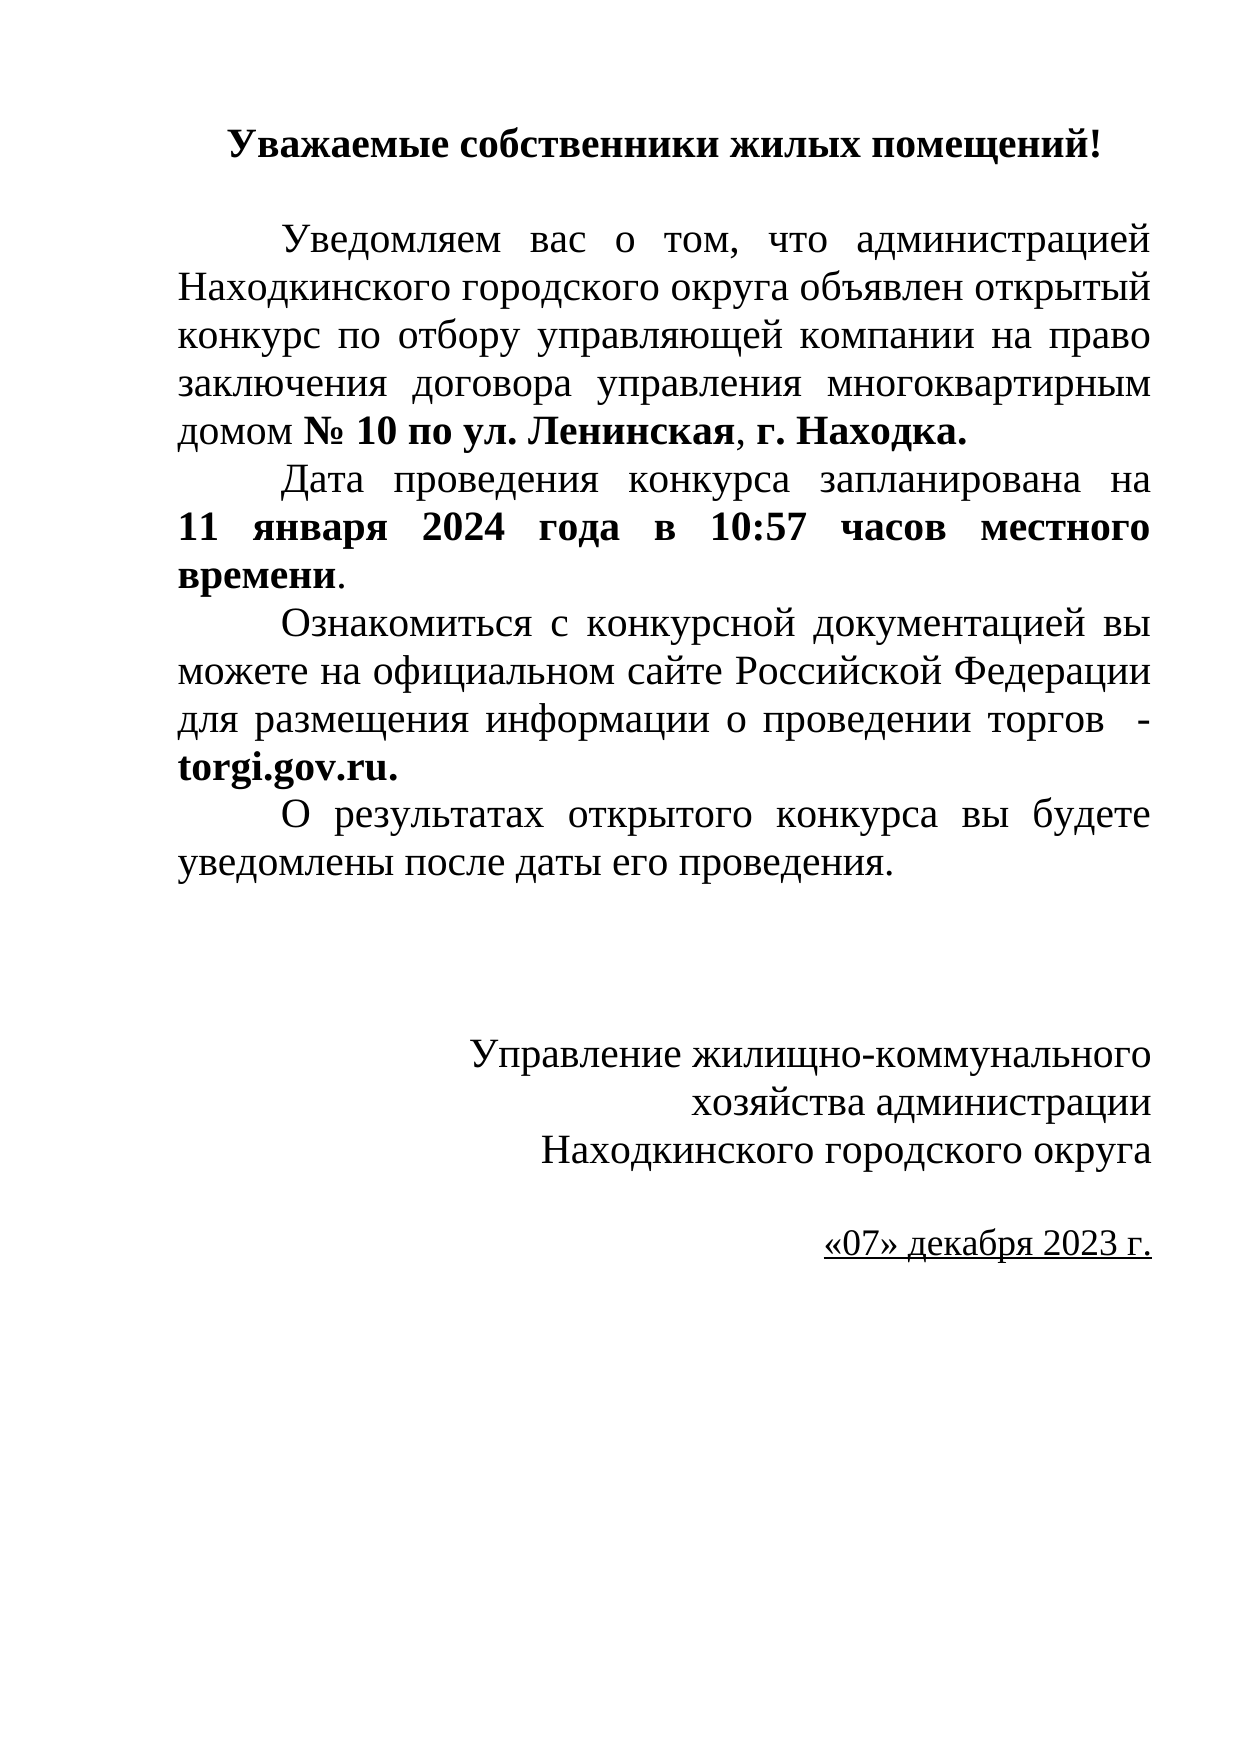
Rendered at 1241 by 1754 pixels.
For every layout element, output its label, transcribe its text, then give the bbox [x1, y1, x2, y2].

text Уведомляем вас о том, что администрацией Находкинского городского округа объявлен открытый конкурс по отбору управляющей компании на право заключения договора управления многоквартирным домом № 10 по ул. Ленинская, г. Находка. [177, 214, 1152, 453]
text Уважаемые собственники жилых помещений! [177, 118, 1152, 166]
text О результатах открытого конкурса вы будете уведомлены после даты его проведения. [177, 789, 1152, 885]
text Ознакомиться с конкурсной документацией вы можете на официальном сайте Российской Федерации для размещения информации о проведении торгов - torgi.gov.ru. [177, 597, 1152, 789]
text «07» декабря 2023 г. [177, 1220, 1152, 1263]
text Управление жилищно-коммунального хозяйства администрации _______________Находкинского городского округа [177, 1028, 1152, 1172]
text Дата проведения конкурса запланирована на 11 января 2024 года в 10:57 часов местного времени. [177, 453, 1152, 597]
